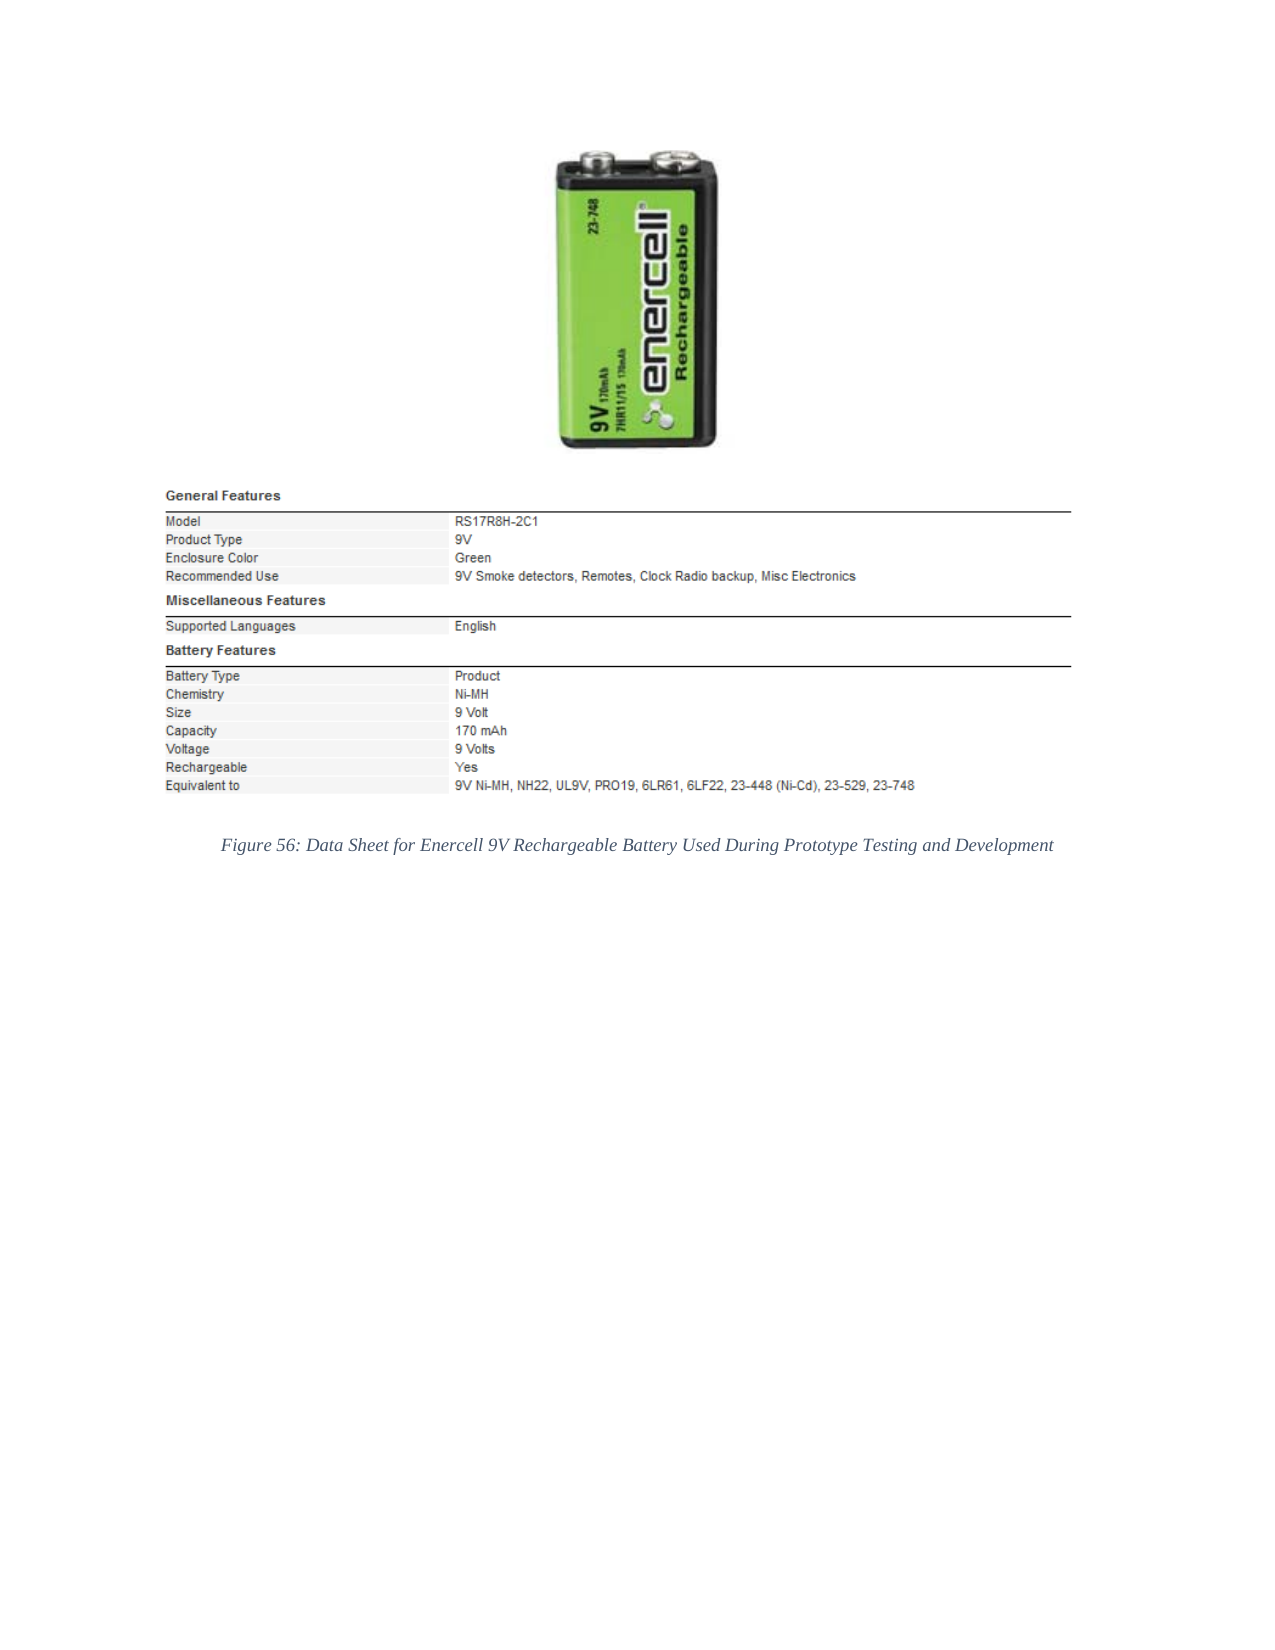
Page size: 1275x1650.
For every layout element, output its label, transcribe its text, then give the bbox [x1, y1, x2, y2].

text Figure 56: Data Sheet for Enercell 9V Rechargeable Battery Used During Prototype Testing and Development [150, 834, 1125, 856]
picture [539, 150, 736, 454]
picture [150, 481, 1125, 834]
